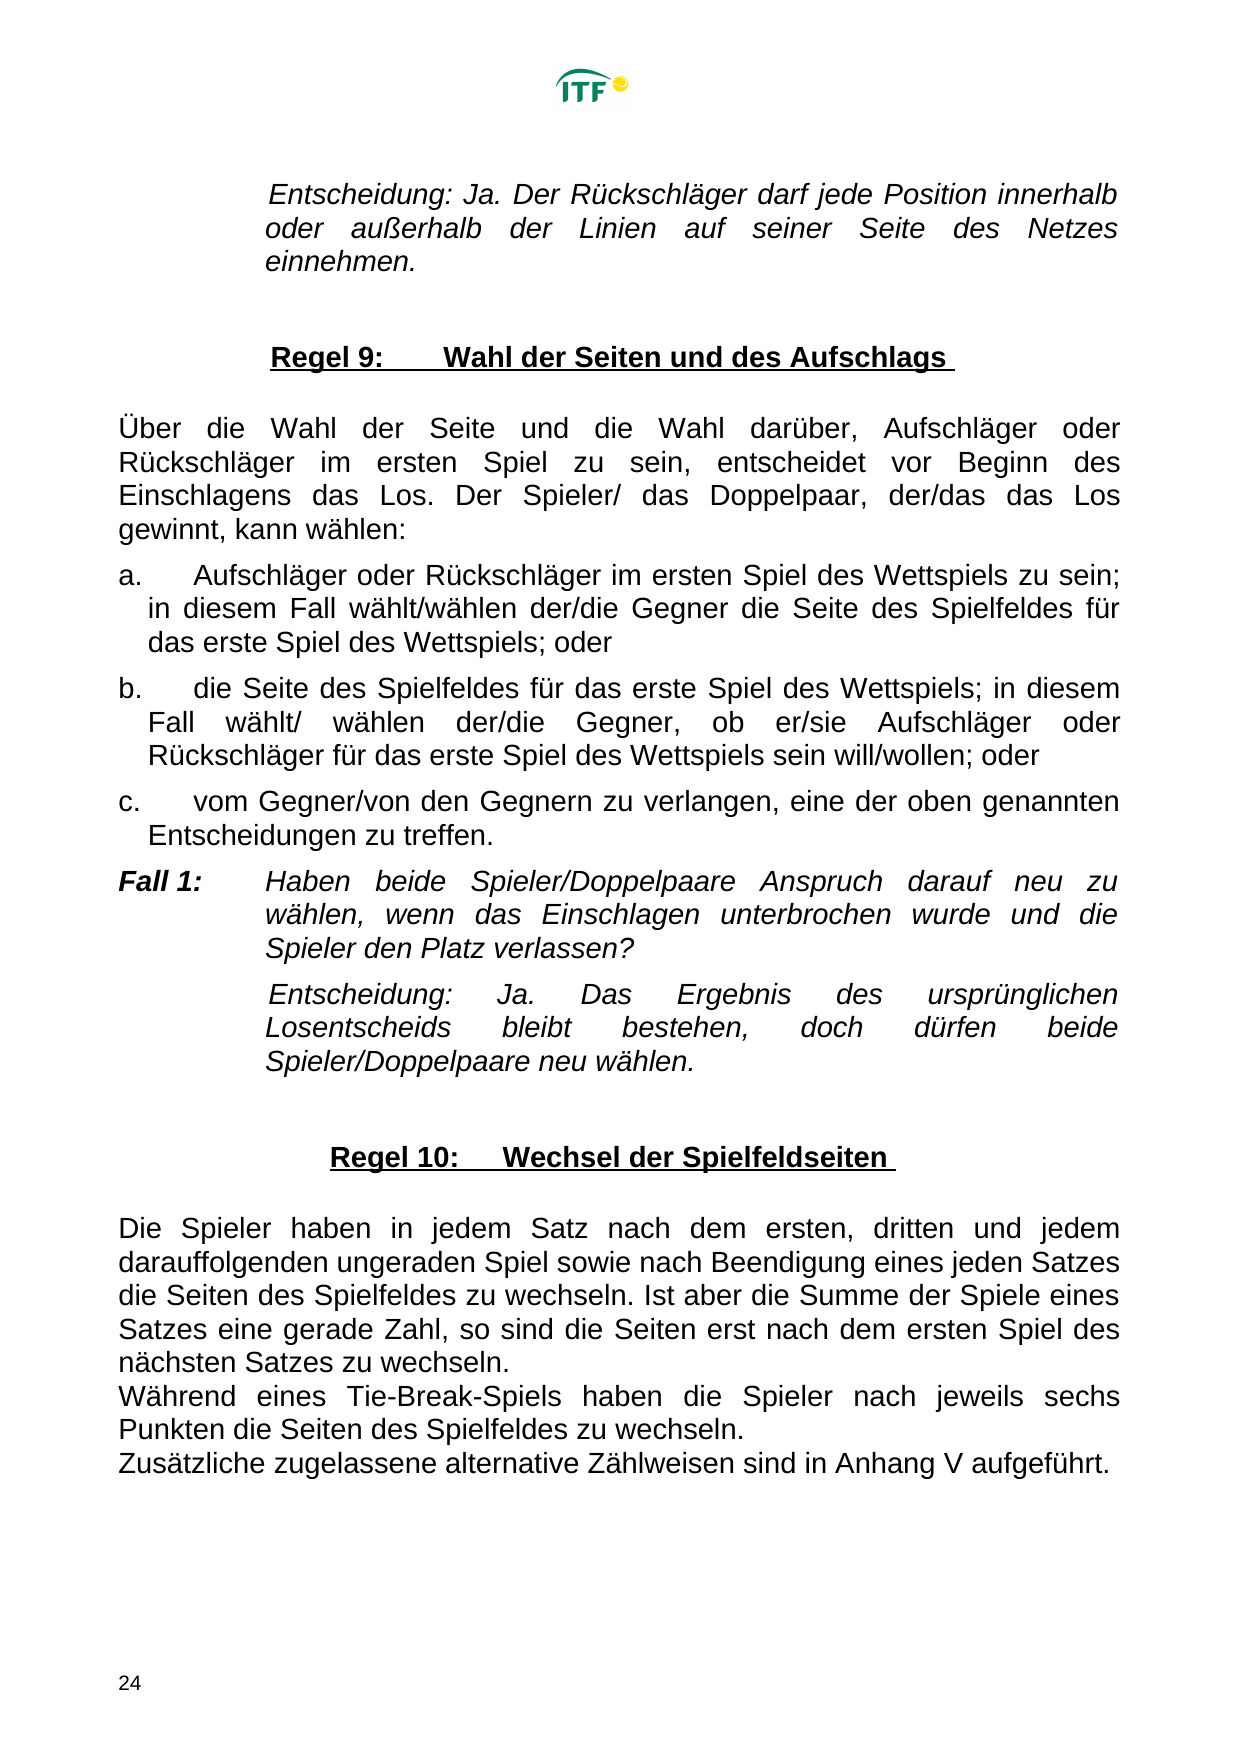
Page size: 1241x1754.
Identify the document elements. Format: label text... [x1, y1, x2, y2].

text a. Aufschläger oder Rückschläger im ersten Spiel des Wettspiels zu sein; in diesem Fall wählt/wählen der/die Gegner die Seite des Spielfeldes für das erste Spiel des Wettspiels; oder [118, 558, 1122, 659]
text Entscheidung: Ja. Der Rückschläger darf jede Position innerhalb oder außerhalb der Linien auf seiner Seite des Netzes einnehmen. [265, 177, 1122, 278]
text Über die Wahl der Seite und die Wahl darüber, Aufschläger oder Rückschläger im ersten Spiel zu sein, entscheidet vor Beginn des Einschlagens das Los. Der Spieler/ das Doppelpaar, der/das das Los gewinnt, kann wählen: [118, 411, 1122, 546]
text Fall 1: Haben beide Spieler/Doppelpaare Anspruch darauf neu zu wählen, wenn das Einschlagen unterbrochen wurde und die Spieler den Platz verlassen? [118, 864, 1122, 964]
text Wahl der Seiten und des Aufschlags [95, 340, 1122, 374]
text c. vom Gegner/von den Gegnern zu verlangen, eine der oben genannten Entscheidungen zu treffen. [118, 784, 1122, 851]
text b. die Seite des Spielfeldes für das erste Spiel des Wettspiels; in diesem Fall wählt/ wählen der/die Gegner, ob er/sie Aufschläger oder Rückschläger für das erste Spiel des Wettspiels sein will/wollen; oder [118, 671, 1122, 772]
picture [546, 59, 635, 117]
text Die Spieler haben in jedem Satz nach dem ersten, dritten und jedem darauffolgenden ungeraden Spiel sowie nach Beendigung eines jeden Satzes die Seiten des Spielfeldes zu wechseln. Ist aber die Summe der Spiele eines Satzes eine gerade Zahl, so sind die Seiten erst nach dem ersten Spiel des nächsten Satzes zu wechseln. Während eines Tie-Break-Spiels haben die Spieler nach jeweils sechs Punkten die Seiten des Spielfeldes zu wechseln. Zusätzliche zugelassene alternative Zählweisen sind in Anhang V aufgeführt. [118, 1211, 1122, 1479]
text Wechsel der Spielfeldseiten [95, 1140, 1122, 1174]
text Entscheidung: Ja. Das Ergebnis des ursprünglichen Losentscheids bleibt bestehen, doch dürfen beide Spieler/Doppelpaare neu wählen. [265, 977, 1122, 1078]
